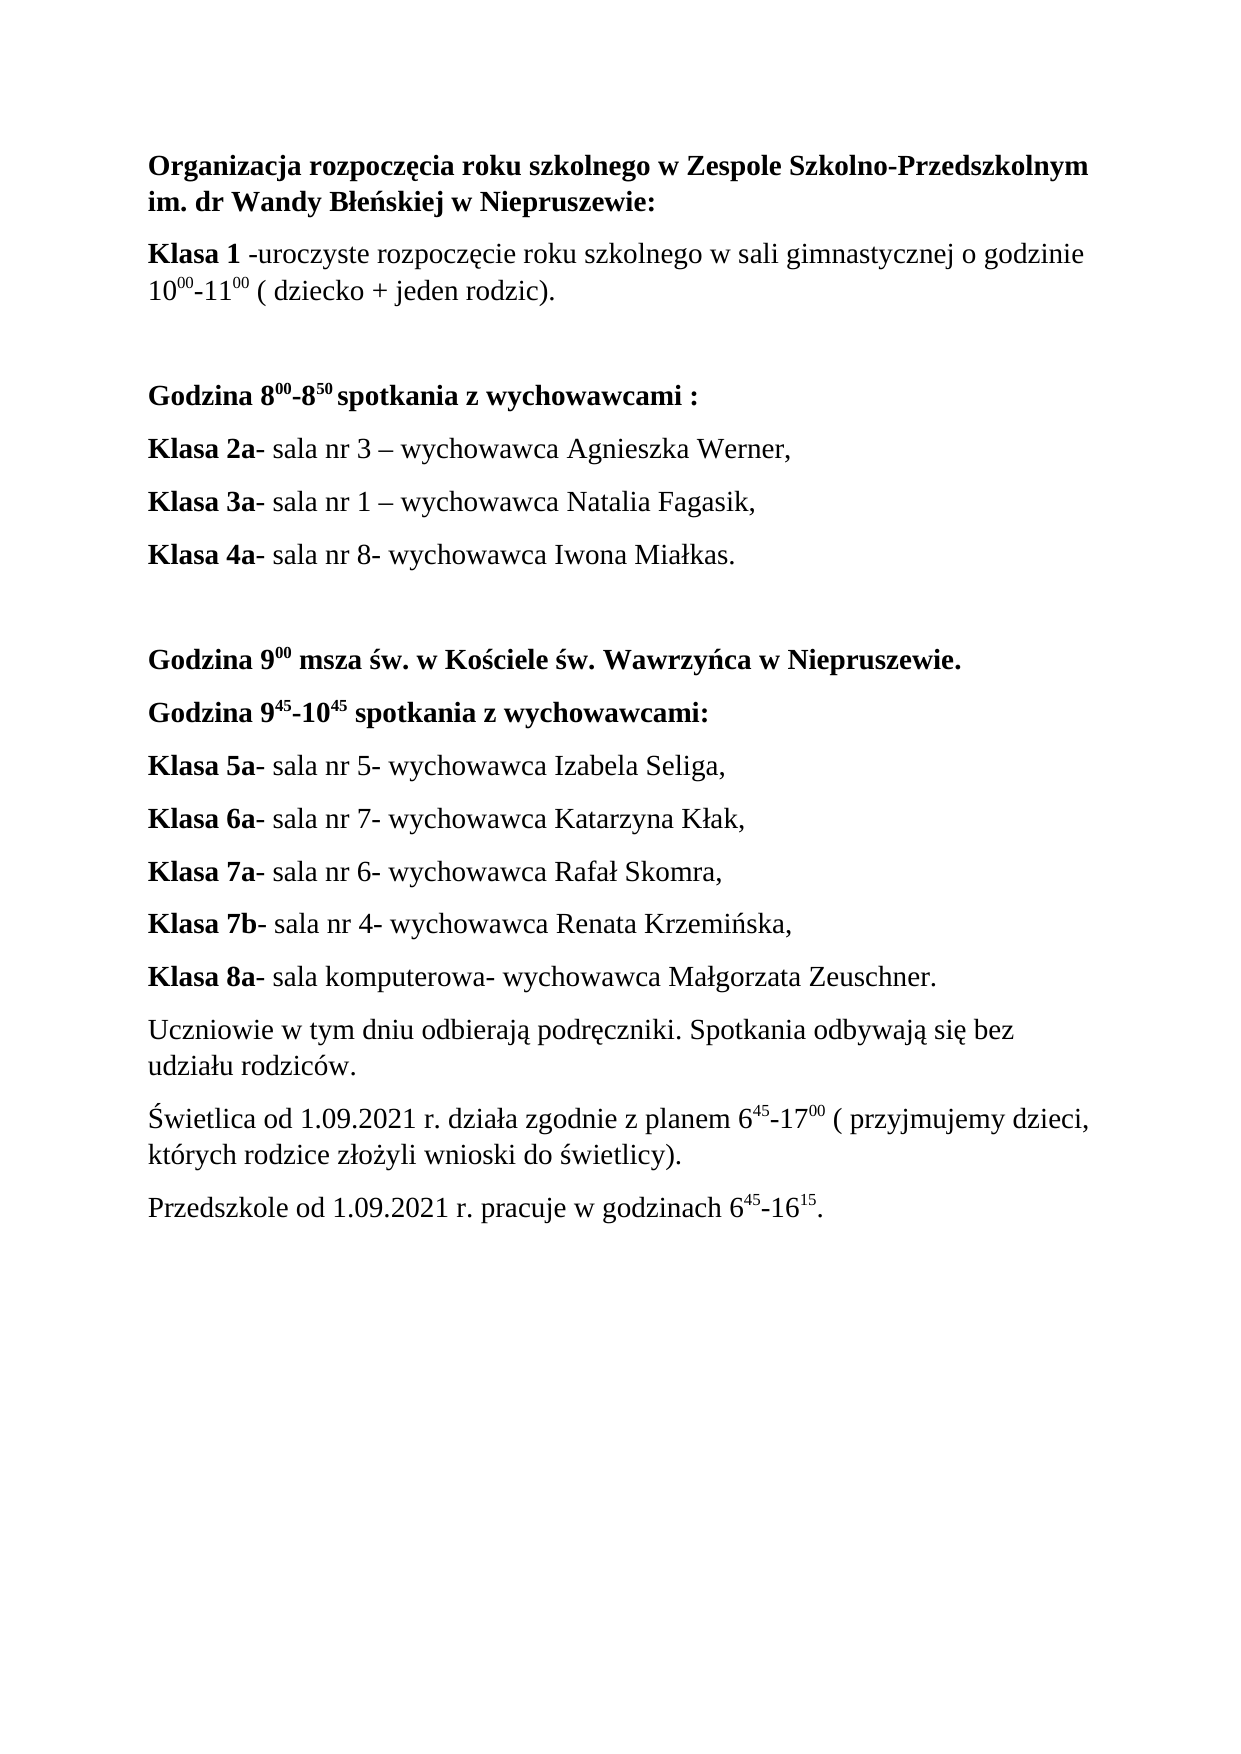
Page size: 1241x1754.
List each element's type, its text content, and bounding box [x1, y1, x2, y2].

text Klasa 8a- sala komputerowa- wychowawca Małgorzata Zeuschner. [148, 959, 1093, 993]
text Klasa 6a- sala nr 7- wychowawca Katarzyna Kłak, [148, 801, 1093, 834]
text Klasa 1 -uroczyste rozpoczęcie roku szkolnego w sali gimnastycznej o godzinie 1000-1100 ( dziecko + jeden rodzic). [148, 237, 1093, 306]
text Godzina 945-1045 spotkania z wychowawcami: [148, 695, 1093, 729]
text Klasa 5a- sala nr 5- wychowawca Izabela Seliga, [148, 748, 1093, 782]
text Klasa 4a- sala nr 8- wychowawca Iwona Miałkas. [148, 537, 1093, 570]
text Godzina 800-850 spotkania z wychowawcami : [148, 378, 1093, 412]
text Klasa 3a- sala nr 1 – wychowawca Natalia Fagasik, [148, 484, 1093, 517]
text Przedszkole od 1.09.2021 r. pracuje w godzinach 645-1615. [148, 1190, 1093, 1223]
text Świetlica od 1.09.2021 r. działa zgodnie z planem 645-1700 ( przyjmujemy dzieci, których rodzice złożyli wnioski do świetlicy). [148, 1101, 1093, 1171]
text Uczniowie w tym dniu odbierają podręczniki. Spotkania odbywają się bez udziału rodziców. [148, 1012, 1093, 1082]
text Klasa 7a- sala nr 6- wychowawca Rafał Skomra, [148, 854, 1093, 887]
text Klasa 2a- sala nr 3 – wychowawca Agnieszka Werner, [148, 431, 1093, 465]
text Godzina 900 msza św. w Kościele św. Wawrzyńca w Niepruszewie. [148, 642, 1093, 676]
text Organizacja rozpoczęcia roku szkolnego w Zespole Szkolno-Przedszkolnym im. dr Wandy Błeńskiej w Niepruszewie: [148, 148, 1093, 217]
text Klasa 7b- sala nr 4- wychowawca Renata Krzemińska, [148, 906, 1093, 940]
